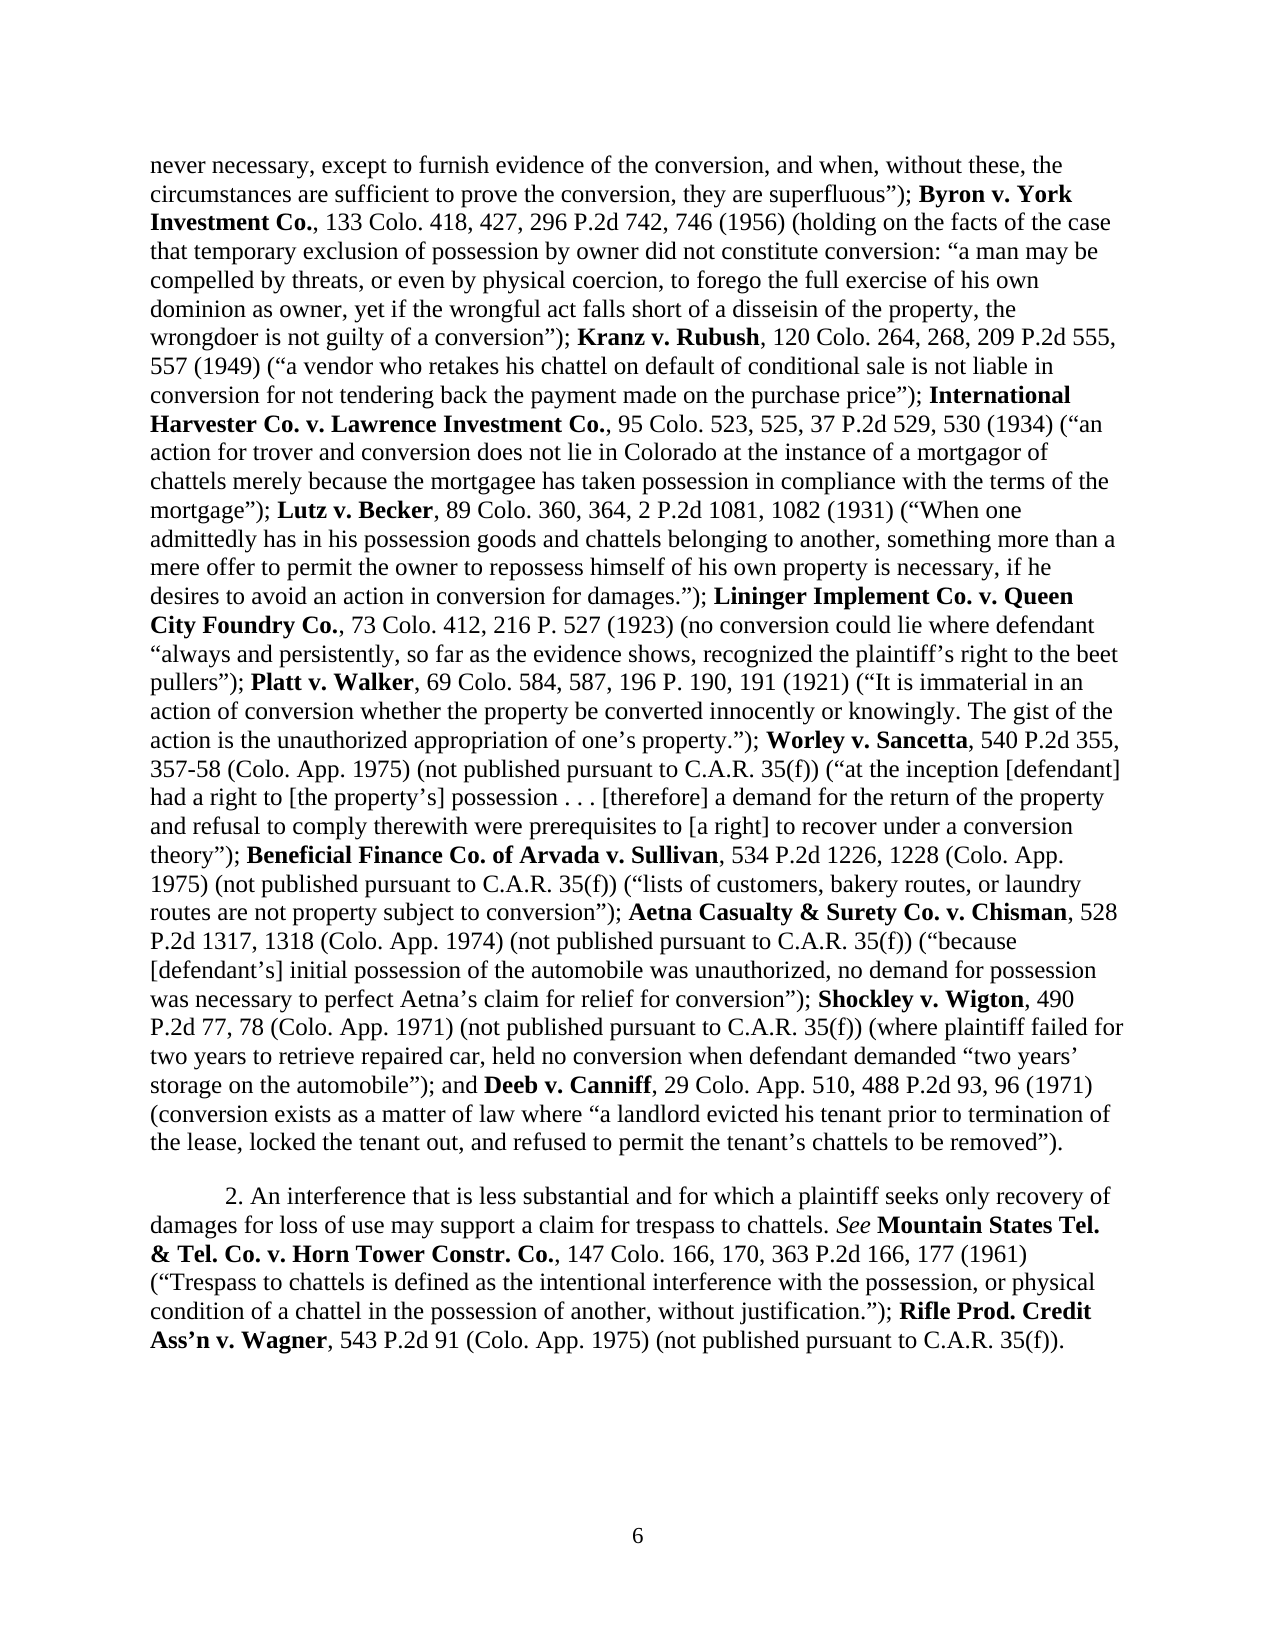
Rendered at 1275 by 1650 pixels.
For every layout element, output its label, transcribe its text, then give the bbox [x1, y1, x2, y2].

text 2. An interference that is less substantial and for which a plaintiff seeks only recovery of damages for loss of use may support a claim for trespass to chattels. See Mountain States Tel. & Tel. Co. v. Horn Tower Constr. Co., 147 Colo. 166, 170, 363 P.2d 166, 177 (1961) (“Trespass to chattels is defined as the intentional interference with the possession, or physical condition of a chattel in the possession of another, without justification.”); Rifle Prod. Credit Ass’n v. Wagner, 543 P.2d 91 (Colo. App. 1975) (not published pursuant to C.A.R. 35(f)). [150, 1181, 1125, 1354]
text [150, 150, 1125, 1156]
